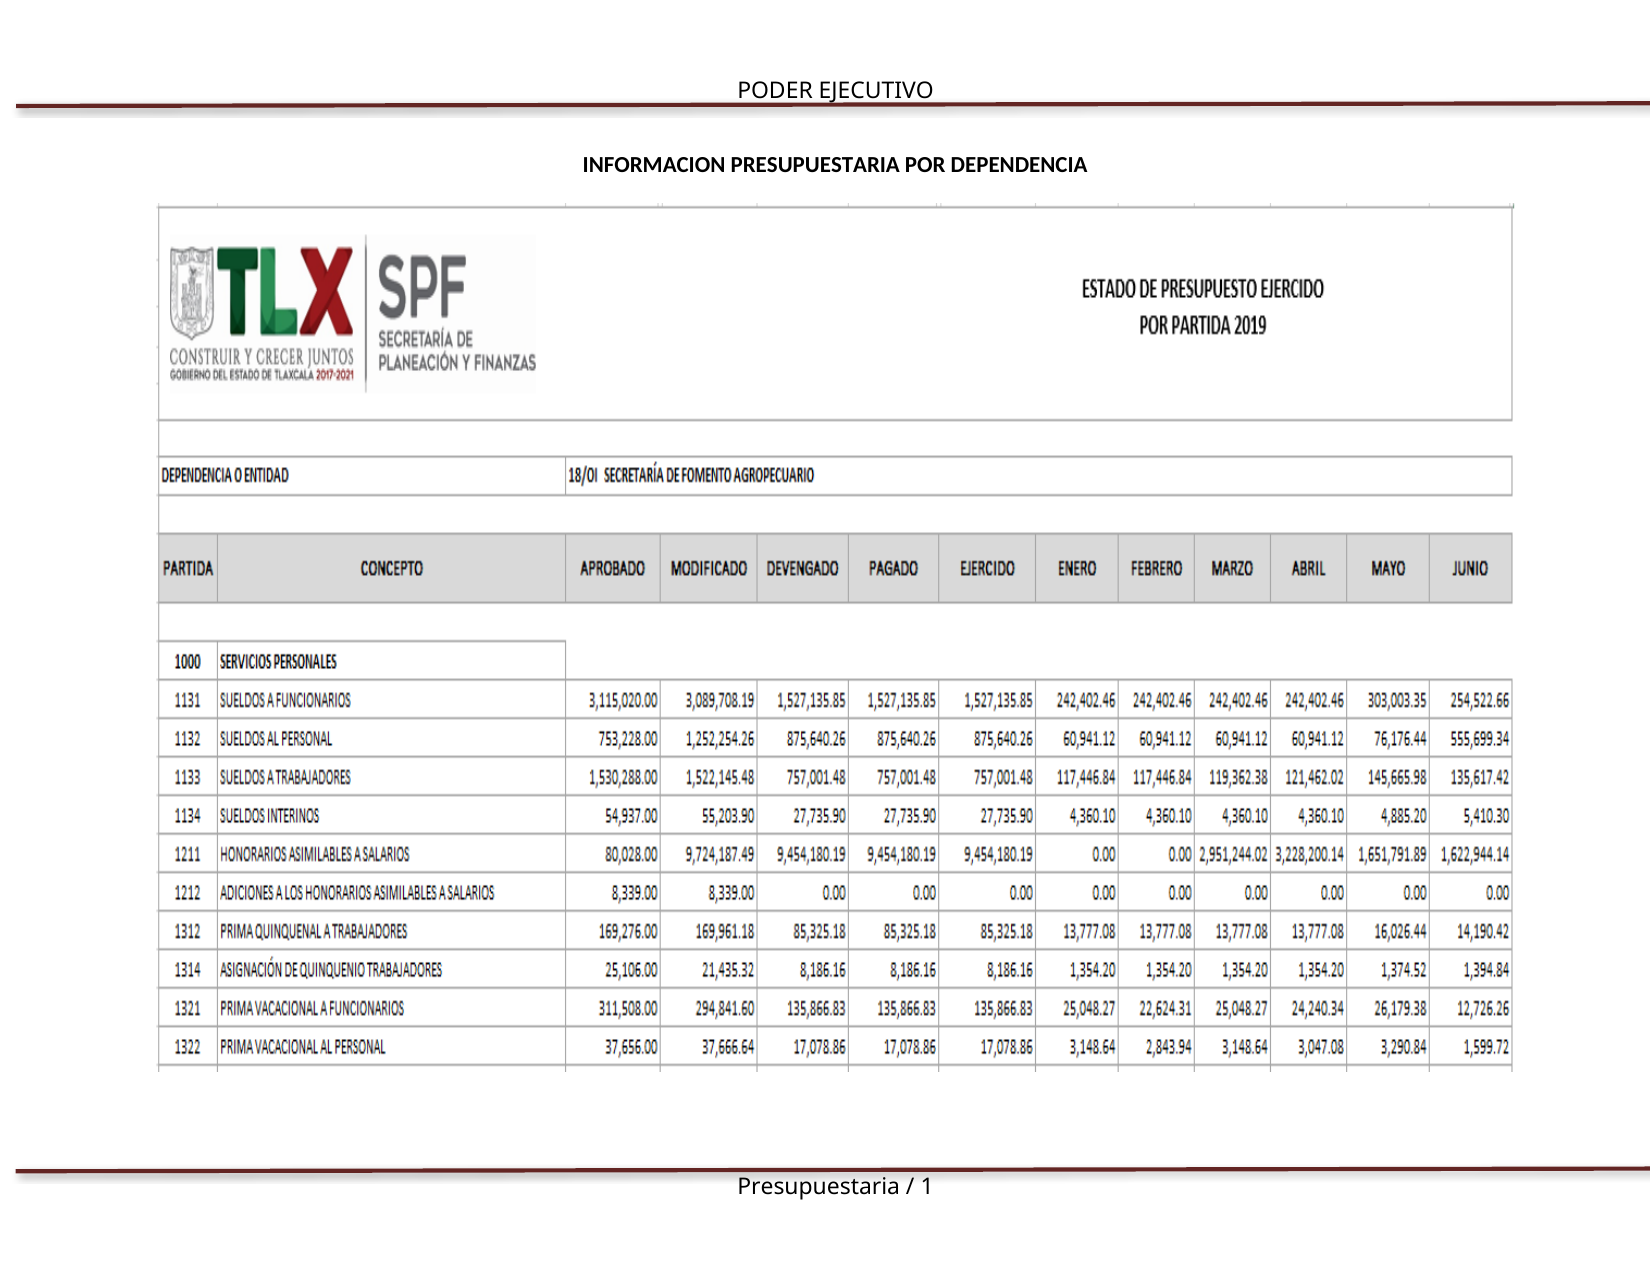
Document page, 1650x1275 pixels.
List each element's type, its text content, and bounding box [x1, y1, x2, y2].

text INFORMACION PRESUPUESTARIA POR DEPENDENCIA [133, 150, 1537, 178]
picture [156, 203, 1515, 1072]
